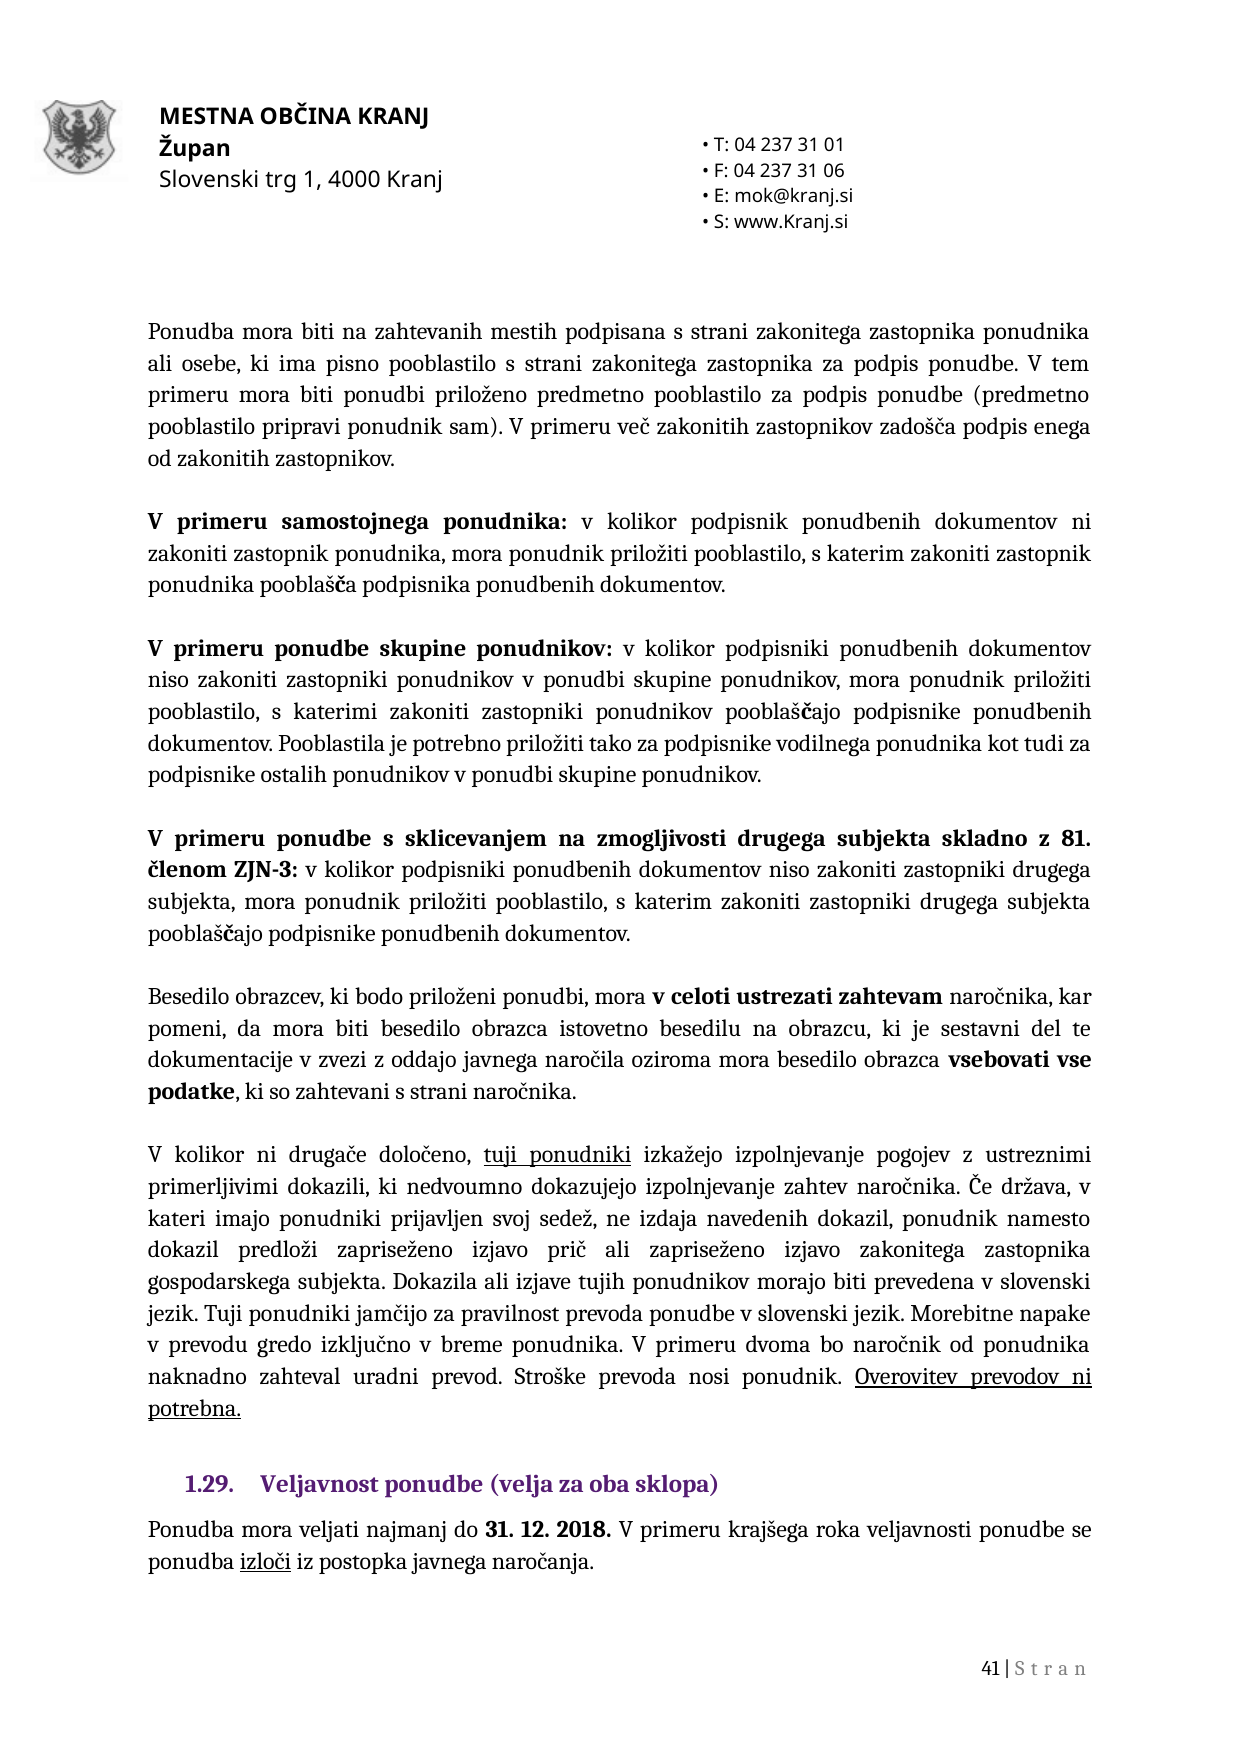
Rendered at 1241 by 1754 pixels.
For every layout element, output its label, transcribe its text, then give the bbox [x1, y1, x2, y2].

text V primeru ponudbe s sklicevanjem na zmogljivosti drugega subjekta skladno z 81. členom ZJN-3: v kolikor podpisniki ponudbenih dokumentov niso zakoniti zastopniki drugega subjekta, mora ponudnik priložiti pooblastilo, s katerim zakoniti zastopniki drugega subjekta pooblaščajo podpisnike ponudbenih dokumentov. [148, 824, 1092, 947]
text V primeru samostojnega ponudnika: v kolikor podpisnik ponudbenih dokumentov ni zakoniti zastopnik ponudnika, mora ponudnik priložiti pooblastilo, s katerim zakoniti zastopnik ponudnika pooblašča podpisnika ponudbenih dokumentov. [148, 508, 1092, 599]
text Ponudba mora biti na zahtevanih mestih podpisana s strani zakonitega zastopnika ponudnika ali osebe, ki ima pisno pooblastilo s strani zakonitega zastopnika za podpis ponudbe. V tem primeru mora biti ponudbi priloženo predmetno pooblastilo za podpis ponudbe (predmetno pooblastilo pripravi ponudnik sam). V primeru več zakonitih zastopnikov zadošča podpis enega od zakonitih zastopnikov. [148, 318, 1090, 472]
subtitle Veljavnost ponudbe (velja za oba sklopa) [185, 1470, 1092, 1499]
text Besedilo obrazcev, ki bodo priloženi ponudbi, mora v celoti ustrezati zahtevam naročnika, kar pomeni, da mora biti besedilo obrazca istovetno besedilu na obrazcu, ki je sestavni del te dokumentacije v zvezi z oddajo javnega naročila oziroma mora besedilo obrazca vsebovati vse podatke, ki so zahtevani s strani naročnika. [148, 983, 1092, 1106]
text V kolikor ni drugače določeno, tuji ponudniki izkažejo izpolnjevanje pogojev z ustreznimi primerljivimi dokazili, ki nedvoumno dokazujejo izpolnjevanje zahtev naročnika. Če država, v kateri imajo ponudniki prijavljen svoj sedež, ne izdaja navedenih dokazil, ponudnik namesto dokazil predloži zapriseženo izjavo prič ali zapriseženo izjavo zakonitega zastopnika gospodarskega subjekta. Dokazila ali izjave tujih ponudnikov morajo biti prevedena v slovenski jezik. Tuji ponudniki jamčijo za pravilnost prevoda ponudbe v slovenski jezik. Morebitne napake v prevodu gredo izključno v breme ponudnika. V primeru dvoma bo naročnik od ponudnika naknadno zahteval uradni prevod. Stroške prevoda nosi ponudnik. Overovitev prevodov ni potrebna. [148, 1141, 1092, 1422]
text V primeru ponudbe skupine ponudnikov: v kolikor podpisniki ponudbenih dokumentov niso zakoniti zastopniki ponudnikov v ponudbi skupine ponudnikov, mora ponudnik priložiti pooblastilo, s katerimi zakoniti zastopniki ponudnikov pooblaščajo podpisnike ponudbenih dokumentov. Pooblastila je potrebno priložiti tako za podpisnike vodilnega ponudnika kot tudi za podpisnike ostalih ponudnikov v ponudbi skupine ponudnikov. [148, 634, 1092, 789]
text Ponudba mora veljati najmanj do 31. 12. 2018. V primeru krajšega roka veljavnosti ponudbe se ponudba izloči iz postopka javnega naročanja. [148, 1516, 1092, 1575]
